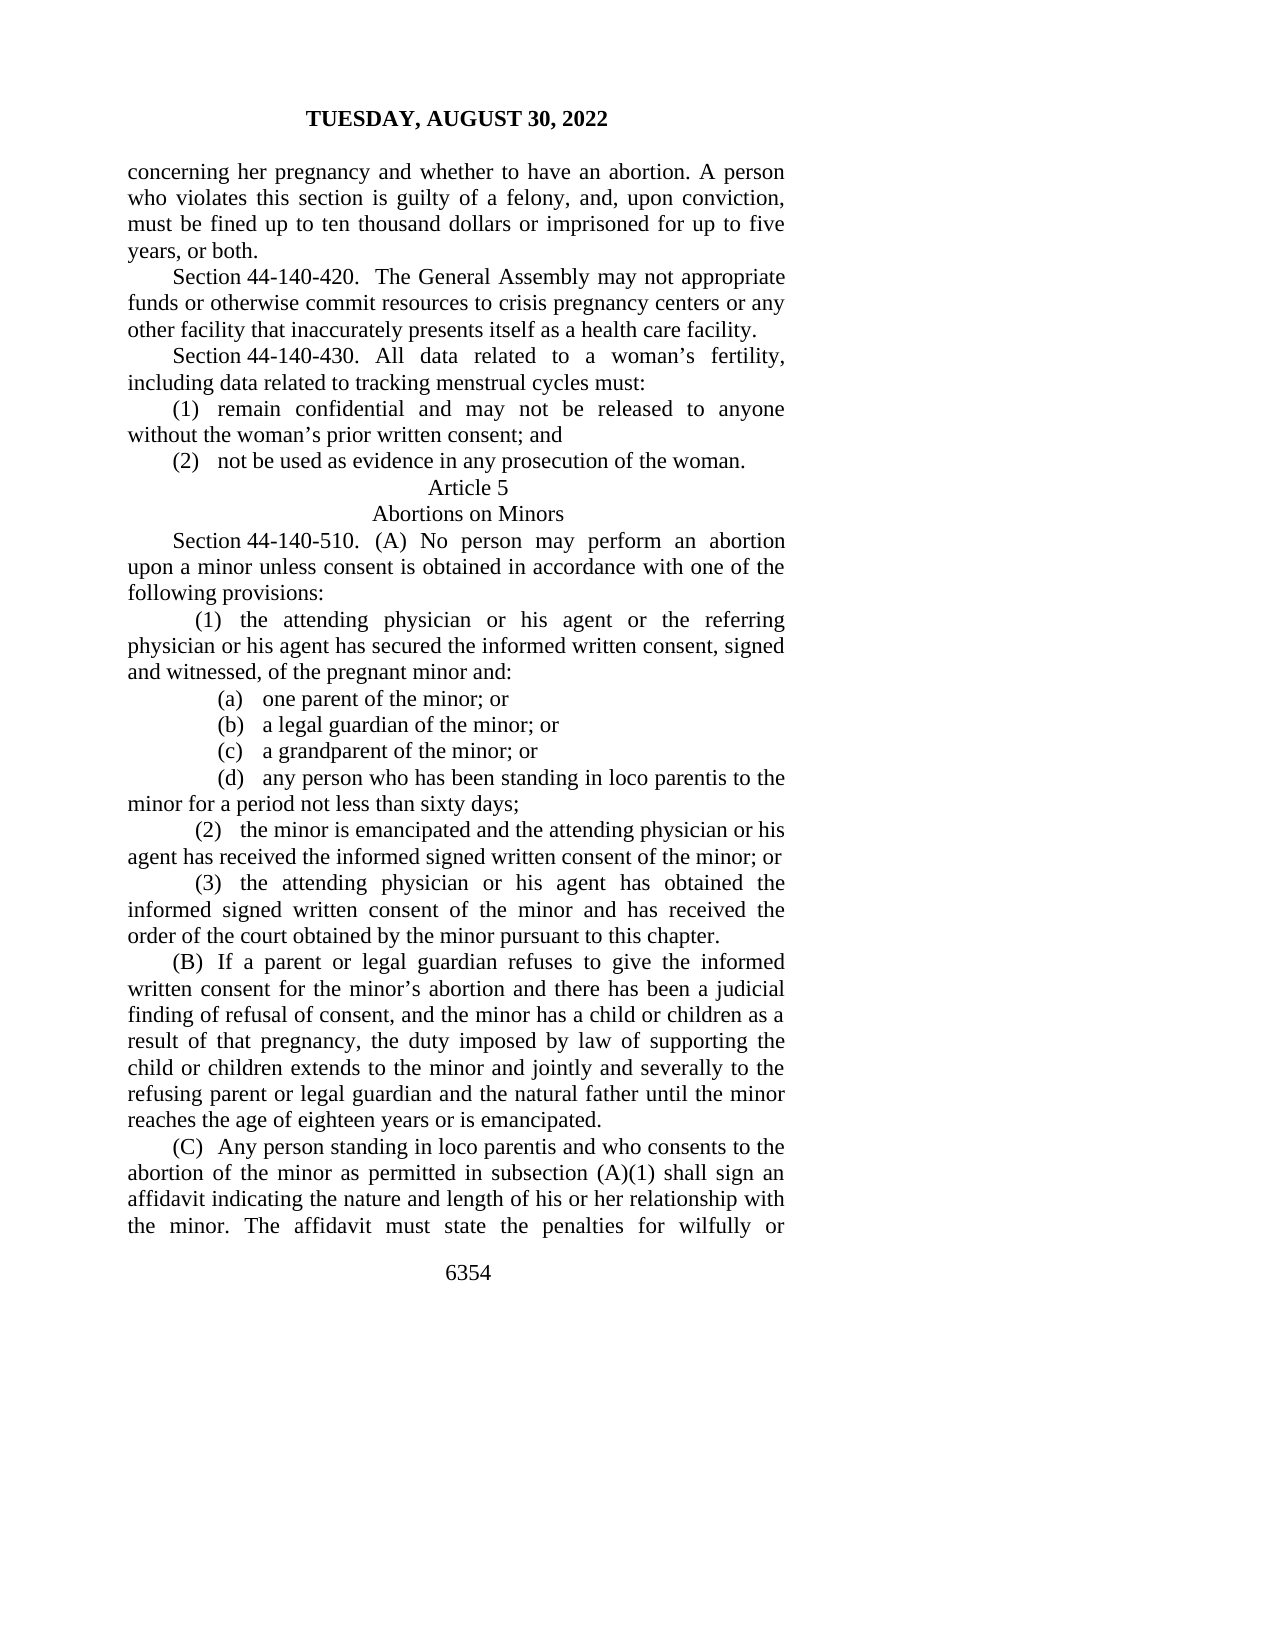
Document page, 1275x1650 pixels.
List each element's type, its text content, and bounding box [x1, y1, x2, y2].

text (3) the attending physician or his agent has obtained the informed signed written consent of the minor and has received the order of the court obtained by the minor pursuant to this chapter. [127, 869, 786, 948]
text (c) a grandparent of the minor; or [127, 737, 786, 764]
text Section 44-140-510. (A) No person may perform an abortion upon a minor unless consent is obtained in accordance with one of the following provisions: [127, 527, 786, 606]
text Abortions on Minors [127, 500, 786, 527]
text Section 44-140-420. The General Assembly may not appropriate funds or otherwise commit resources to crisis pregnancy centers or any other facility that inaccurately presents itself as a health care facility. [127, 263, 786, 342]
text (a) one parent of the minor; or [127, 685, 786, 711]
text (2) not be used as evidence in any prosecution of the woman. [127, 448, 786, 474]
text (d) any person who has been standing in loco parentis to the minor for a period not less than sixty days; [127, 764, 786, 817]
text Section 44-140-430. All data related to a woman’s fertility, including data related to tracking menstrual cycles must: [127, 342, 786, 395]
text (1) remain confidential and may not be released to anyone without the woman’s prior written consent; and [127, 395, 786, 448]
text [127, 1133, 786, 1238]
text Article 5 [127, 474, 786, 500]
text (B) If a parent or legal guardian refuses to give the informed written consent for the minor’s abortion and there has been a judicial finding of refusal of consent, and the minor has a child or children as a result of that pregnancy, the duty imposed by law of supporting the child or children extends to the minor and jointly and severally to the refusing parent or legal guardian and the natural father until the minor reaches the age of eighteen years or is emancipated. [127, 948, 786, 1133]
text (1) the attending physician or his agent or the referring physician or his agent has secured the informed written consent, signed and witnessed, of the pregnant minor and: [127, 606, 786, 685]
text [127, 158, 786, 263]
text (b) a legal guardian of the minor; or [127, 711, 786, 737]
text (2) the minor is emancipated and the attending physician or his agent has received the informed signed written consent of the minor; or [127, 817, 786, 869]
